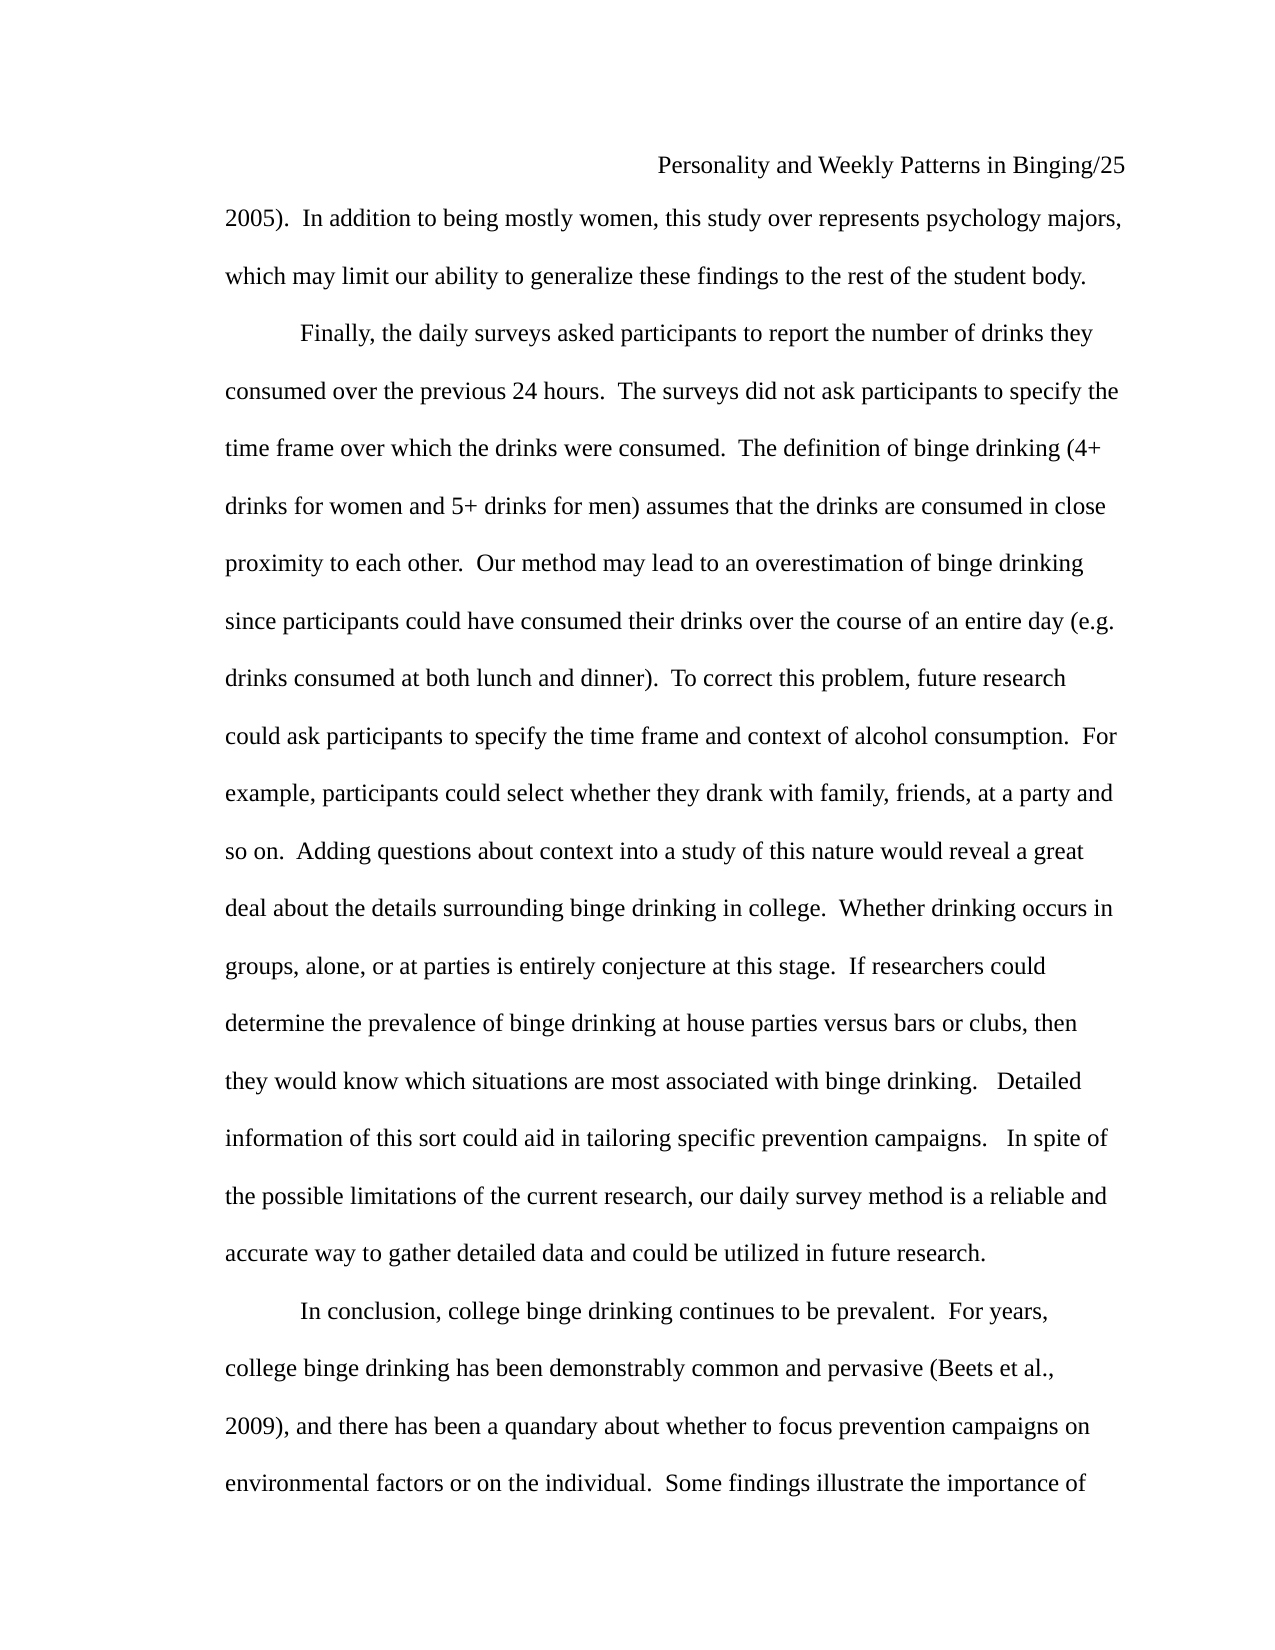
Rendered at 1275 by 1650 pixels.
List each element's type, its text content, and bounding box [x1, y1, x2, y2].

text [225, 1296, 1125, 1497]
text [225, 203, 1125, 290]
text Finally, the daily surveys asked participants to report the number of drinks they consumed over the previous 24 hours. The surveys did not ask participants to specify the time frame over which the drinks were consumed. The definition of binge drinking (4+ drinks for women and 5+ drinks for men) assumes that the drinks are consumed in close proximity to each other. Our method may lead to an overestimation of binge drinking since participants could have consumed their drinks over the course of an entire day (e.g. drinks consumed at both lunch and dinner). To correct this problem, future research could ask participants to specify the time frame and context of alcohol consumption. For example, participants could select whether they drank with family, friends, at a party and so on. Adding questions about context into a study of this nature would reveal a great deal about the details surrounding binge drinking in college. Whether drinking occurs in groups, alone, or at parties is entirely conjecture at this stage. If researchers could determine the prevalence of binge drinking at house parties versus bars or clubs, then they would know which situations are most associated with binge drinking. Detailed information of this sort could aid in tailoring specific prevention campaigns. In spite of the possible limitations of the current research, our daily survey method is a reliable and accurate way to gather detailed data and could be utilized in future research. [225, 318, 1125, 1267]
